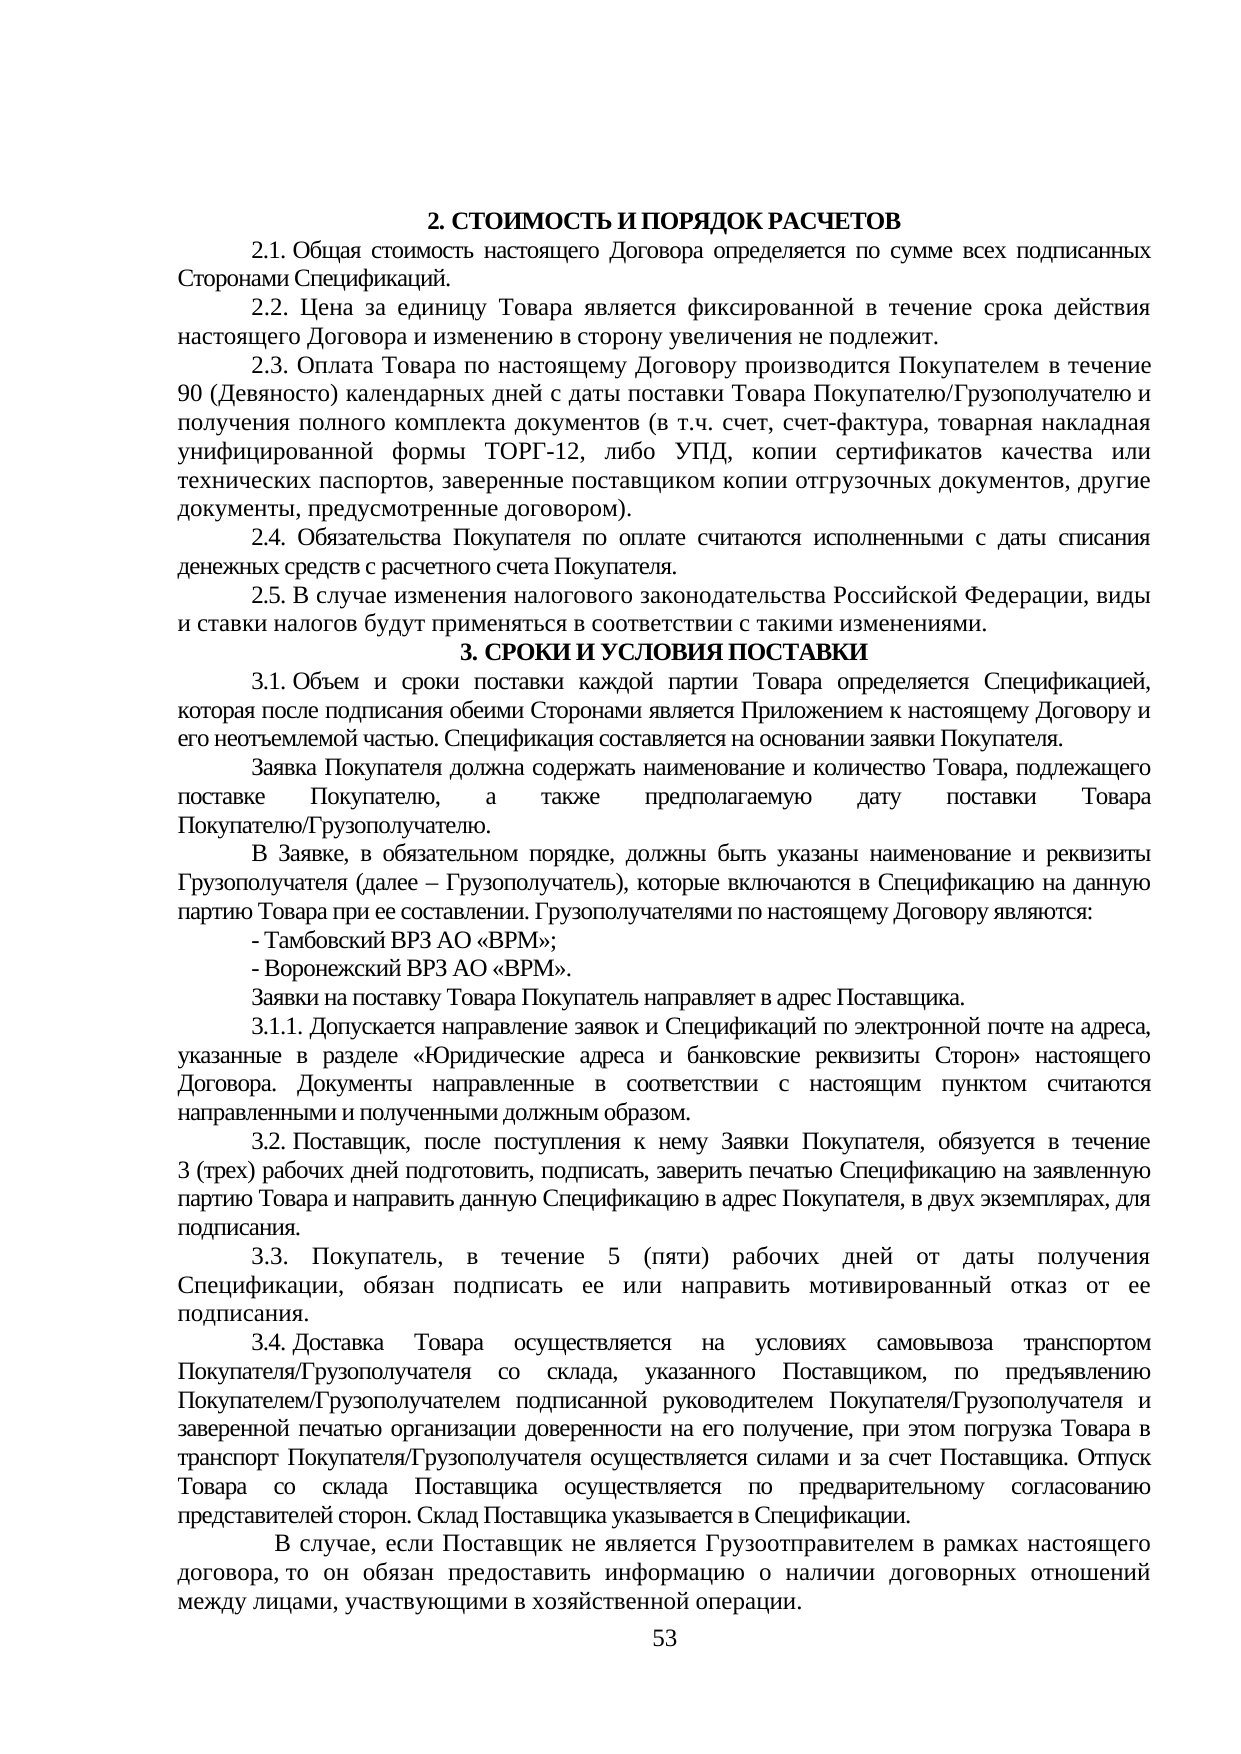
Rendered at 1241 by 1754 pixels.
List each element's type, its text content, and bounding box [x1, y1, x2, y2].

text 2.3. Оплата Товара по настоящему Договору производится Покупателем в течение 90 (Девяносто) календарных дней с даты поставки Товара Покупателю/Грузополучателю и получения полного комплекта документов (в т.ч. счет, счет-фактура, товарная накладная унифицированной формы ТОРГ-12, либо УПД, копии сертификатов качества или технических паспортов, заверенные поставщиком копии отгрузочных документов, другие документы, предусмотренные договором). [177, 350, 1152, 522]
text 2.1. Общая стоимость настоящего Договора определяется по сумме всех подписанных Сторонами Спецификаций. [177, 235, 1152, 292]
text 2. СТОИМОСТЬ И ПОРЯДОК РАСЧЕТОВ [177, 206, 1152, 235]
text 2.2. Цена за единицу Товара является фиксированной в течение срока действия настоящего Договора и изменению в сторону увеличения не подлежит. [177, 292, 1152, 350]
text В случае, если Поставщик не является Грузоотправителем в рамках настоящего договора, то он обязан предоставить информацию о наличии договорных отношений между лицами, участвующими в хозяйственной операции. [177, 1528, 1152, 1615]
text 3.2. Поставщик, после поступления к нему Заявки Покупателя, обязуется в течение 3 (трех) рабочих дней подготовить, подписать, заверить печатью Спецификацию на заявленную партию Товара и направить данную Спецификацию в адрес Покупателя, в двух экземплярах, для подписания. [177, 1126, 1152, 1241]
text 2.4. Обязательства Покупателя по оплате считаются исполненными с даты списания денежных средств с расчетного счета Покупателя. [177, 522, 1152, 580]
text Заявка Покупателя должна содержать наименование и количество Товара, подлежащего поставке Покупателю, а также предполагаемую дату поставки Товара Покупателю/Грузополучателю. [177, 752, 1152, 838]
text 3.3. Покупатель, в течение 5 (пяти) рабочих дней от даты получения Спецификации, обязан подписать ее или направить мотивированный отказ от ее подписания. [177, 1241, 1152, 1327]
text В Заявке, в обязательном порядке, должны быть указаны наименование и реквизиты Грузополучателя (далее – Грузополучатель), которые включаются в Спецификацию на данную партию Товара при ее составлении. Грузополучателями по настоящему Договору являются: [177, 838, 1152, 925]
text Заявки на поставку Товара Покупатель направляет в адрес Поставщика. [177, 982, 1152, 1011]
text 3. СРОКИ И УСЛОВИЯ ПОСТАВКИ [177, 637, 1152, 666]
text 3.1. Объем и сроки поставки каждой партии Товара определяется Спецификацией, которая после подписания обеими Сторонами является Приложением к настоящему Договору и его неотъемлемой частью. Спецификация составляется на основании заявки Покупателя. [177, 666, 1152, 752]
text - Воронежский ВРЗ АО «ВРМ». [177, 953, 1152, 982]
text 2.5. В случае изменения налогового законодательства Российской Федерации, виды и ставки налогов будут применяться в соответствии с такими изменениями. [177, 580, 1152, 637]
text 3.1.1. Допускается направление заявок и Спецификаций по электронной почте на адреса, указанные в разделе «Юридические адреса и банковские реквизиты Сторон» настоящего Договора. Документы направленные в соответствии с настоящим пунктом считаются направленными и полученными должным образом. [177, 1011, 1152, 1126]
text - Тамбовский ВРЗ АО «ВРМ»; [177, 925, 1152, 953]
text 3.4. Доставка Товара осуществляется на условиях самовывоза транспортом Покупателя/Грузополучателя со склада, указанного Поставщиком, по предъявлению Покупателем/Грузополучателем подписанной руководителем Покупателя/Грузополучателя и заверенной печатью организации доверенности на его получение, при этом погрузка Товара в транспорт Покупателя/Грузополучателя осуществляется силами и за счет Поставщика. Отпуск Товара со склада Поставщика осуществляется по предварительному согласованию представителей сторон. Склад Поставщика указывается в Спецификации. [177, 1327, 1152, 1528]
